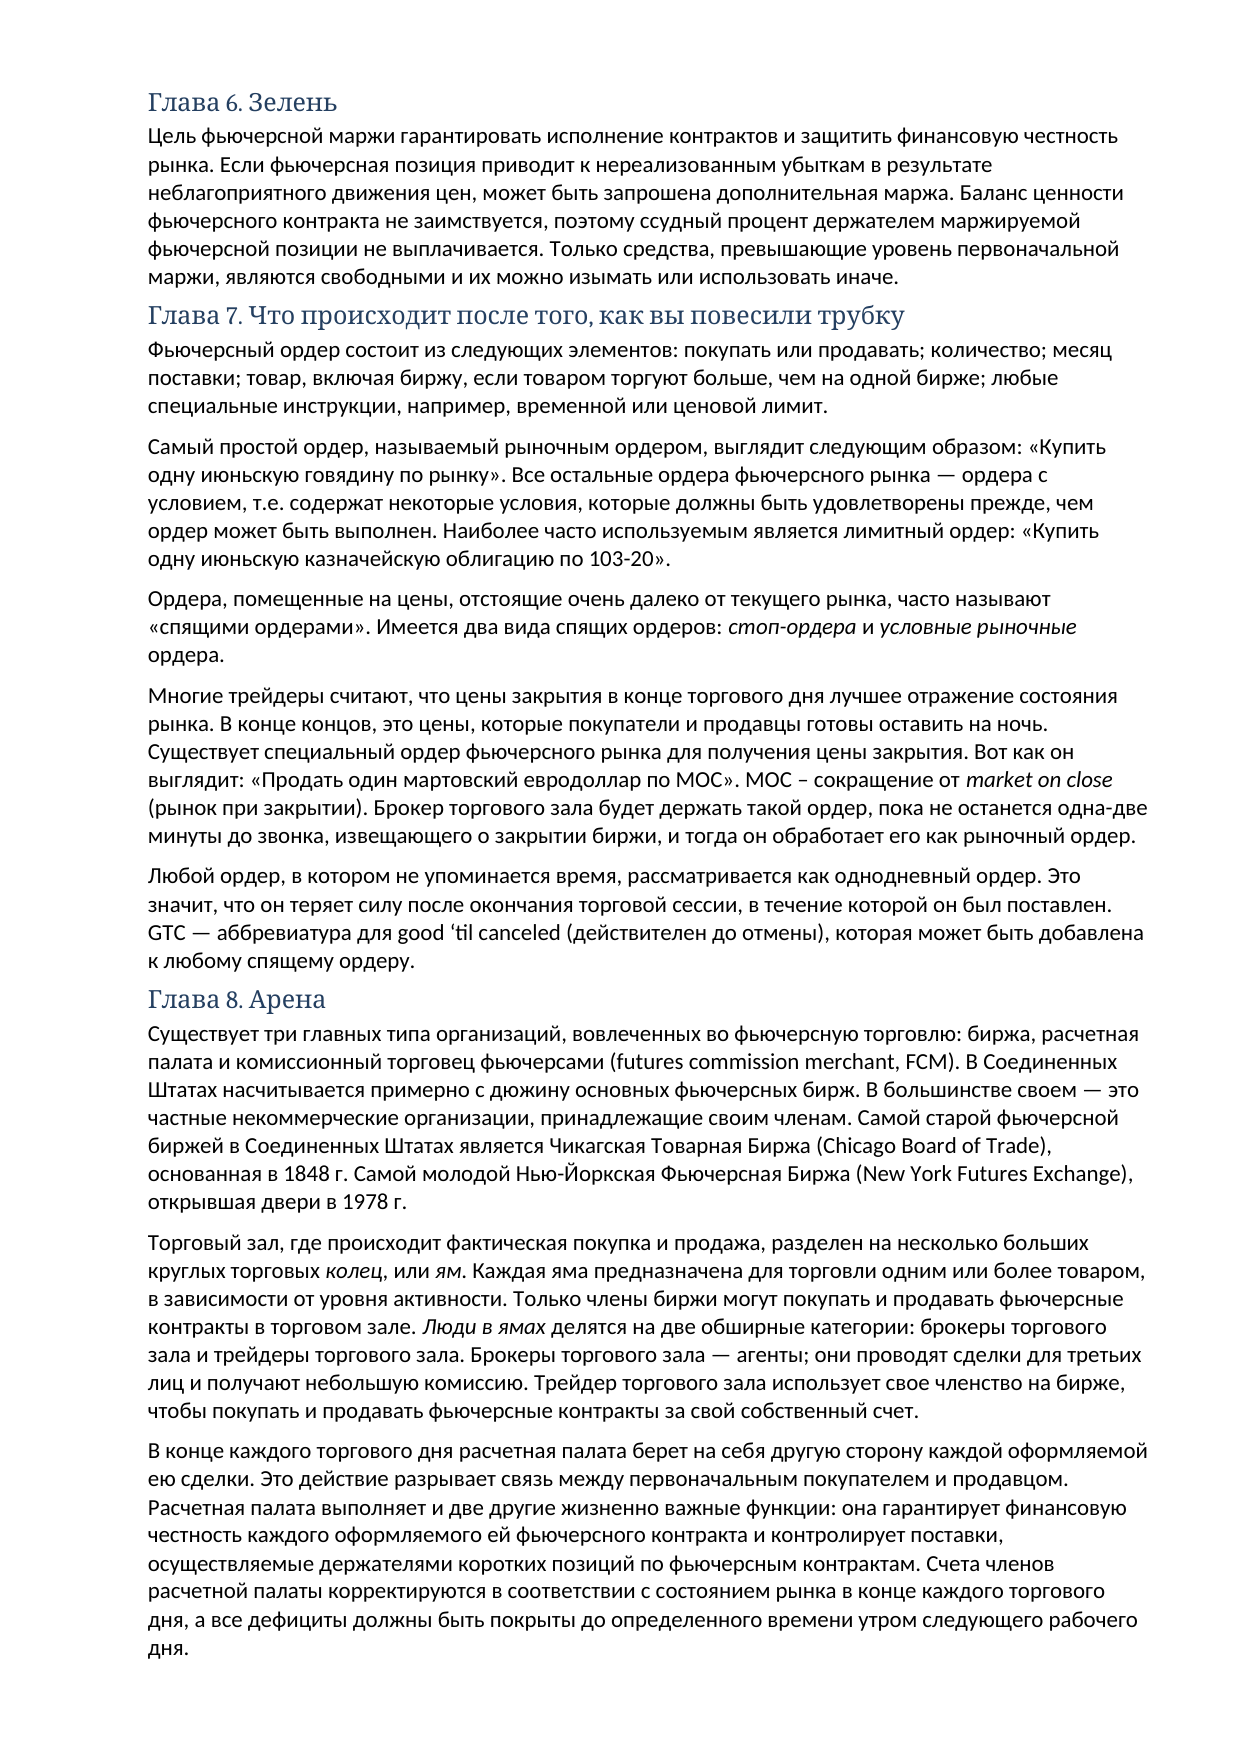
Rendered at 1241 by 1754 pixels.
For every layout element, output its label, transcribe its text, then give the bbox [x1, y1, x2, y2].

subtitle Глава 8. Арена [148, 986, 1152, 1015]
text В конце каждого торгового дня расчетная палата берет на себя другую сторону каждой оформляемой ею сделки. Это действие разрывает связь между первоначальным покупателем и продавцом. Расчетная палата выполняет и две другие жизненно важные функции: она гарантирует финансовую честность каждого оформляемого ей фьючерсного контракта и контролирует поставки, осуществляемые держателями коротких позиций по фьючерсным контрактам. Счета членов расчетной палаты корректируются в соответствии с состоянием рынка в конце каждого торгового дня, а все дефициты должны быть покрыты до определенного времени утром следующего рабочего дня. [148, 1437, 1152, 1661]
text Торговый зал, где происходит фактическая покупка и продажа, разделен на несколько больших круглых торговых колец, или ям. Каждая яма предназначена для торговли одним или более товаром, в зависимости от уровня активности. Только члены биржи могут покупать и продавать фьючерсные контракты в торговом зале. Люди в ямах делятся на две обширные категории: брокеры торгового зала и трейдеры торгового зала. Брокеры торгового зала — агенты; они проводят сделки для третьих лиц и получают небольшую комиссию. Трейдер торгового зала использует свое членство на бирже, чтобы покупать и продавать фьючерсные контракты за свой собственный счет. [148, 1228, 1152, 1424]
text Существует три главных типа организаций, вовлеченных во фьючерсную торговлю: биржа, расчетная палата и комиссионный торговец фьючерсами (futures commission merchant, FCM). В Соединенных Штатах насчитывается примерно с дюжину основных фьючерсных бирж. В большинстве своем — это частные некоммерческие организации, принадлежащие своим членам. Самой старой фьючерсной биржей в Соединенных Штатах является Чикагская Товарная Биржа (Chicago Board of Trade), основанная в 1848 г. Самой молодой Нью-Йоркская Фьючерсная Биржа (New York Futures Exchange), открывшая двери в 1978 г. [148, 1019, 1152, 1215]
subtitle Глава 7. Что происходит после того, как вы повесили трубку [148, 302, 1152, 331]
text Самый простой ордер, называемый рыночным ордером, выглядит следующим образом: «Купить одну июньскую говядину по рынку». Все остальные ордера фьючерсного рынка — ордера с условием, т.е. содержат некоторые условия, которые должны быть удовлетворены прежде, чем ордер может быть выполнен. Наиболее часто используемым является лимитный ордер: «Купить одну июньскую казначейскую облигацию по 103-20». [148, 432, 1152, 572]
text Любой ордер, в котором не упоминается время, рассматривается как однодневный ордер. Это значит, что он теряет силу после окончания торговой сессии, в течение которой он был поставлен. GTC — аббревиатура для good ‘til canceled (действителен до отмены), которая может быть добавлена к любому спящему ордеру. [148, 862, 1152, 974]
text Фьючерсный ордер состоит из следующих элементов: покупать или продавать; количество; месяц поставки; товар, включая биржу, если товаром торгуют больше, чем на одной бирже; любые специальные инструкции, например, временной или ценовой лимит. [148, 335, 1152, 419]
text Ордера, помещенные на цены, отстоящие очень далеко от текущего рынка, часто называют «спящими ордерами». Имеется два вида спящих ордеров: стоп-ордера и условные рыночные ордера. [148, 584, 1152, 668]
text Цель фьючерсной маржи гарантировать исполнение контрактов и защитить финансовую честность рынка. Если фьючерсная позиция приводит к нереализованным убыткам в результате неблагоприятного движения цен, может быть запрошена дополнительная маржа. Баланс ценности фьючерсного контракта не заимствуется, поэтому ссудный процент держателем маржируемой фьючерсной позиции не выплачивается. Только средства, превышающие уровень первоначальной маржи, являются свободными и их можно изымать или использовать иначе. [148, 122, 1152, 290]
text Многие трейдеры считают, что цены закрытия в конце торгового дня лучшее отражение состояния рынка. В конце концов, это цены, которые покупатели и продавцы готовы оставить на ночь. Существует специальный ордер фьючерсного рынка для получения цены закрытия. Вот как он выглядит: «Продать один мартовский евродоллар по МОС». МОС – сокращение от market on close (рынок при закрытии). Брокер торгового зала будет держать такой ордер, пока не останется одна-две минуты до звонка, извещающего о закрытии биржи, и тогда он обработает его как рыночный ордер. [148, 681, 1152, 849]
subtitle Глава 6. Зелень [148, 89, 1152, 117]
